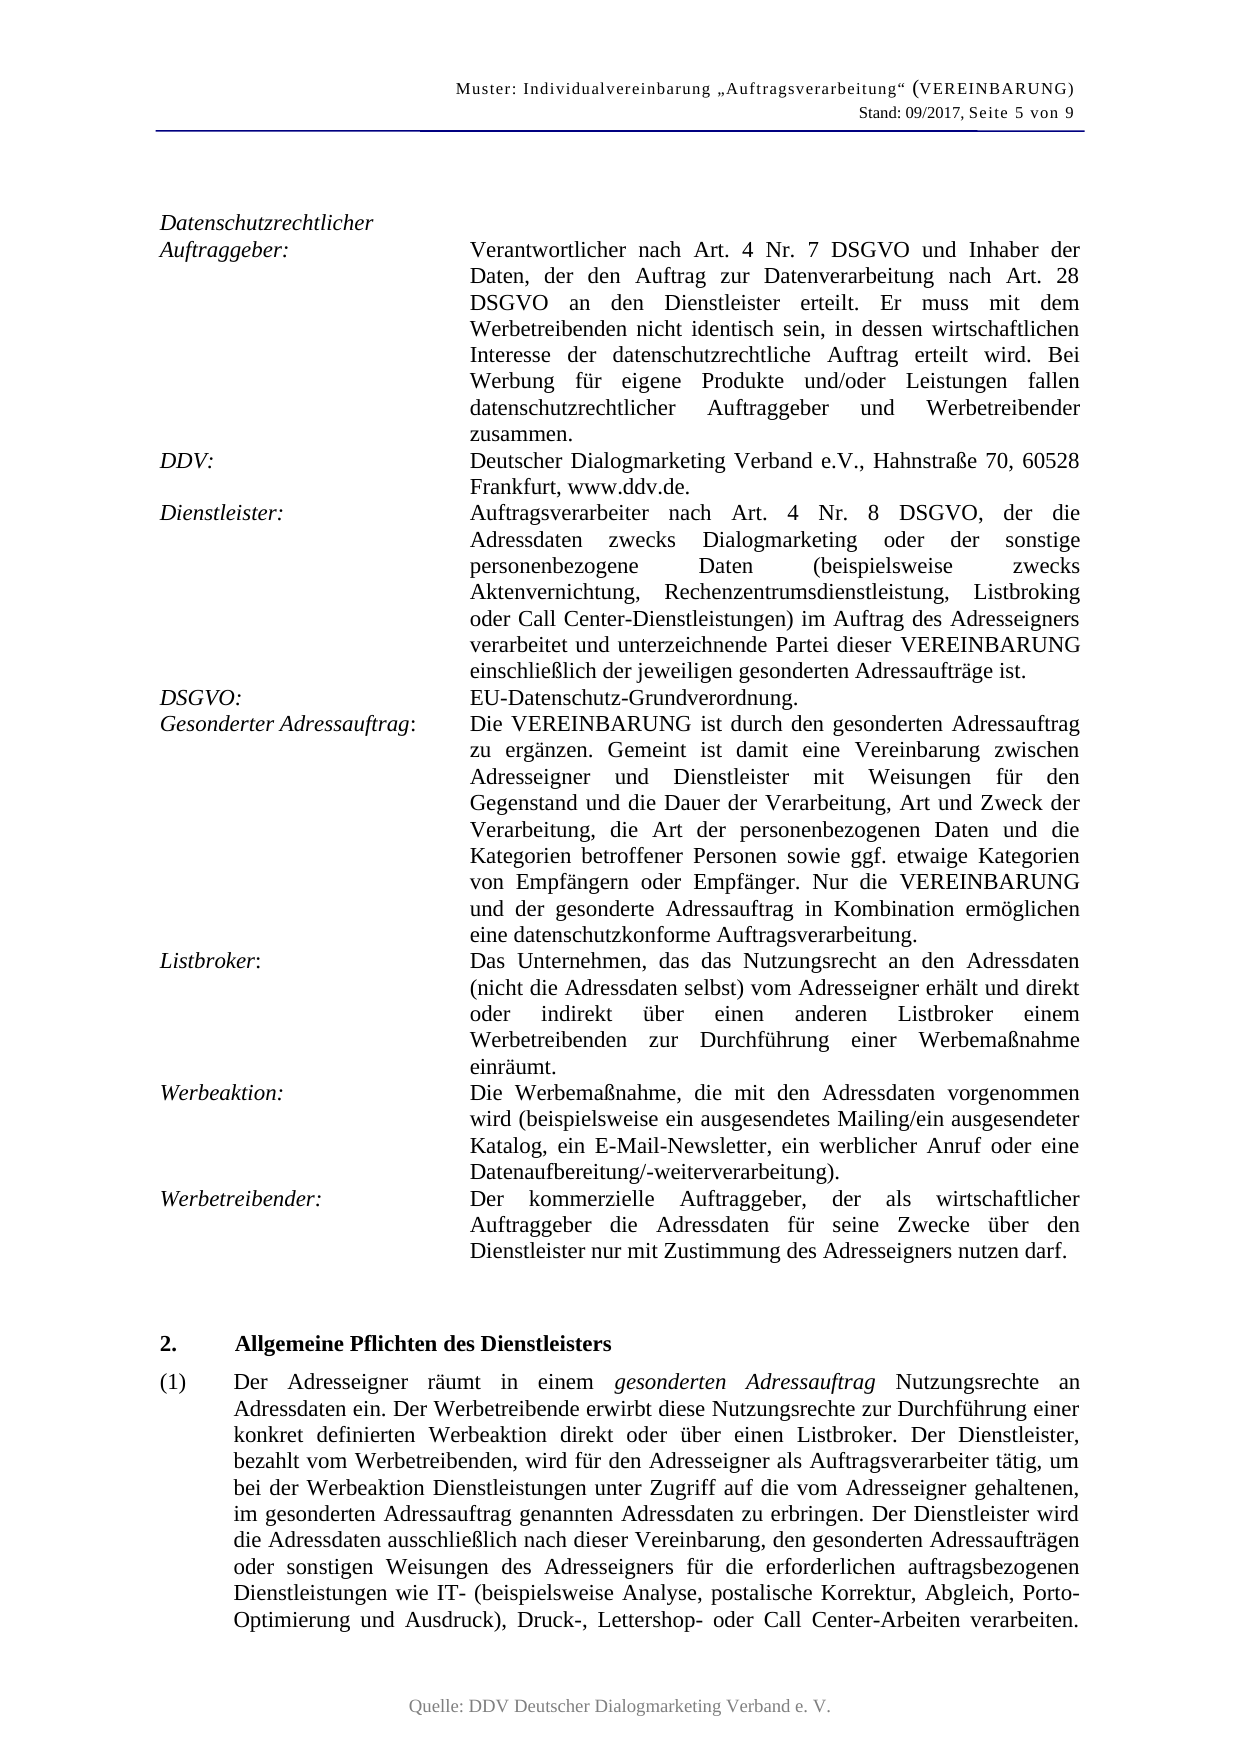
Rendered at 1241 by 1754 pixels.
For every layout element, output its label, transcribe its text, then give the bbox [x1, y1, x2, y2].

text DDV: Deutscher Dialogmarketing Verband e.V., Hahnstraße 70, 60528 Frankfurt, www.ddv.de. [159, 447, 1081, 499]
text DSGVO: EU-Datenschutz-Grundverordnung. [159, 684, 1081, 710]
text Auftraggeber: Verantwortlicher nach Art. 4 Nr. 7 DSGVO und Inhaber der Daten, der den Auftrag zur Datenverarbeitung nach Art. 28 DSGVO an den Dienstleister erteilt. Er muss mit dem Werbetreibenden nicht identisch sein, in dessen wirtschaftlichen Interesse der datenschutzrechtliche Auftrag erteilt wird. Bei Werbung für eigene Produkte und/oder Leistungen fallen datenschutzrechtlicher Auftraggeber und Werbetreibender zusammen. [159, 236, 1081, 447]
text Dienstleister: Auftragsverarbeiter nach Art. 4 Nr. 8 DSGVO, der die Adressdaten zwecks Dialogmarketing oder der sonstige personenbezogene Daten (beispielsweise zwecks Aktenvernichtung, Rechenzentrumsdienstleistung, Listbroking oder Call Center-Dienstleistungen) im Auftrag des Adresseigners verarbeitet und unterzeichnende Partei dieser VEREINBARUNG einschließlich der jeweiligen gesonderten Adressaufträge ist. [159, 499, 1081, 684]
text Listbroker: Das Unternehmen, das das Nutzungsrecht an den Adressdaten (nicht die Adressdaten selbst) vom Adresseigner erhält und direkt oder indirekt über einen anderen Listbroker einem Werbetreibenden zur Durchführung einer Werbemaßnahme einräumt. [159, 947, 1081, 1079]
text 2. Allgemeine Pflichten des Dienstleisters [159, 1329, 1081, 1356]
text Gesonderter Adressauftrag: Die VEREINBARUNG ist durch den gesonderten Adressauftrag zu ergänzen. Gemeint ist damit eine Vereinbarung zwischen Adresseigner und Dienstleister mit Weisungen für den Gegenstand und die Dauer der Verarbeitung, Art und Zweck der Verarbeitung, die Art der personenbezogenen Daten und die Kategorien betroffener Personen sowie ggf. etwaige Kategorien von Empfängern oder Empfänger. Nur die VEREINBARUNG und der gesonderte Adressauftrag in Kombination ermöglichen eine datenschutzkonforme Auftragsverarbeitung. [159, 710, 1081, 947]
text Werbetreibender: Der kommerzielle Auftraggeber, der als wirtschaftlicher Auftraggeber die Adressdaten für seine Zwecke über den Dienstleister nur mit Zustimmung des Adresseigners nutzen darf. [159, 1184, 1081, 1264]
text Datenschutzrechtlicher [159, 209, 1081, 236]
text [159, 1368, 1081, 1632]
text Werbeaktion: Die Werbemaßnahme, die mit den Adressdaten vorgenommen wird (beispielsweise ein ausgesendetes Mailing/ein ausgesendeter Katalog, ein E-Mail-Newsletter, ein werblicher Anruf oder eine Datenaufbereitung/-weiterverarbeitung). [159, 1079, 1081, 1184]
